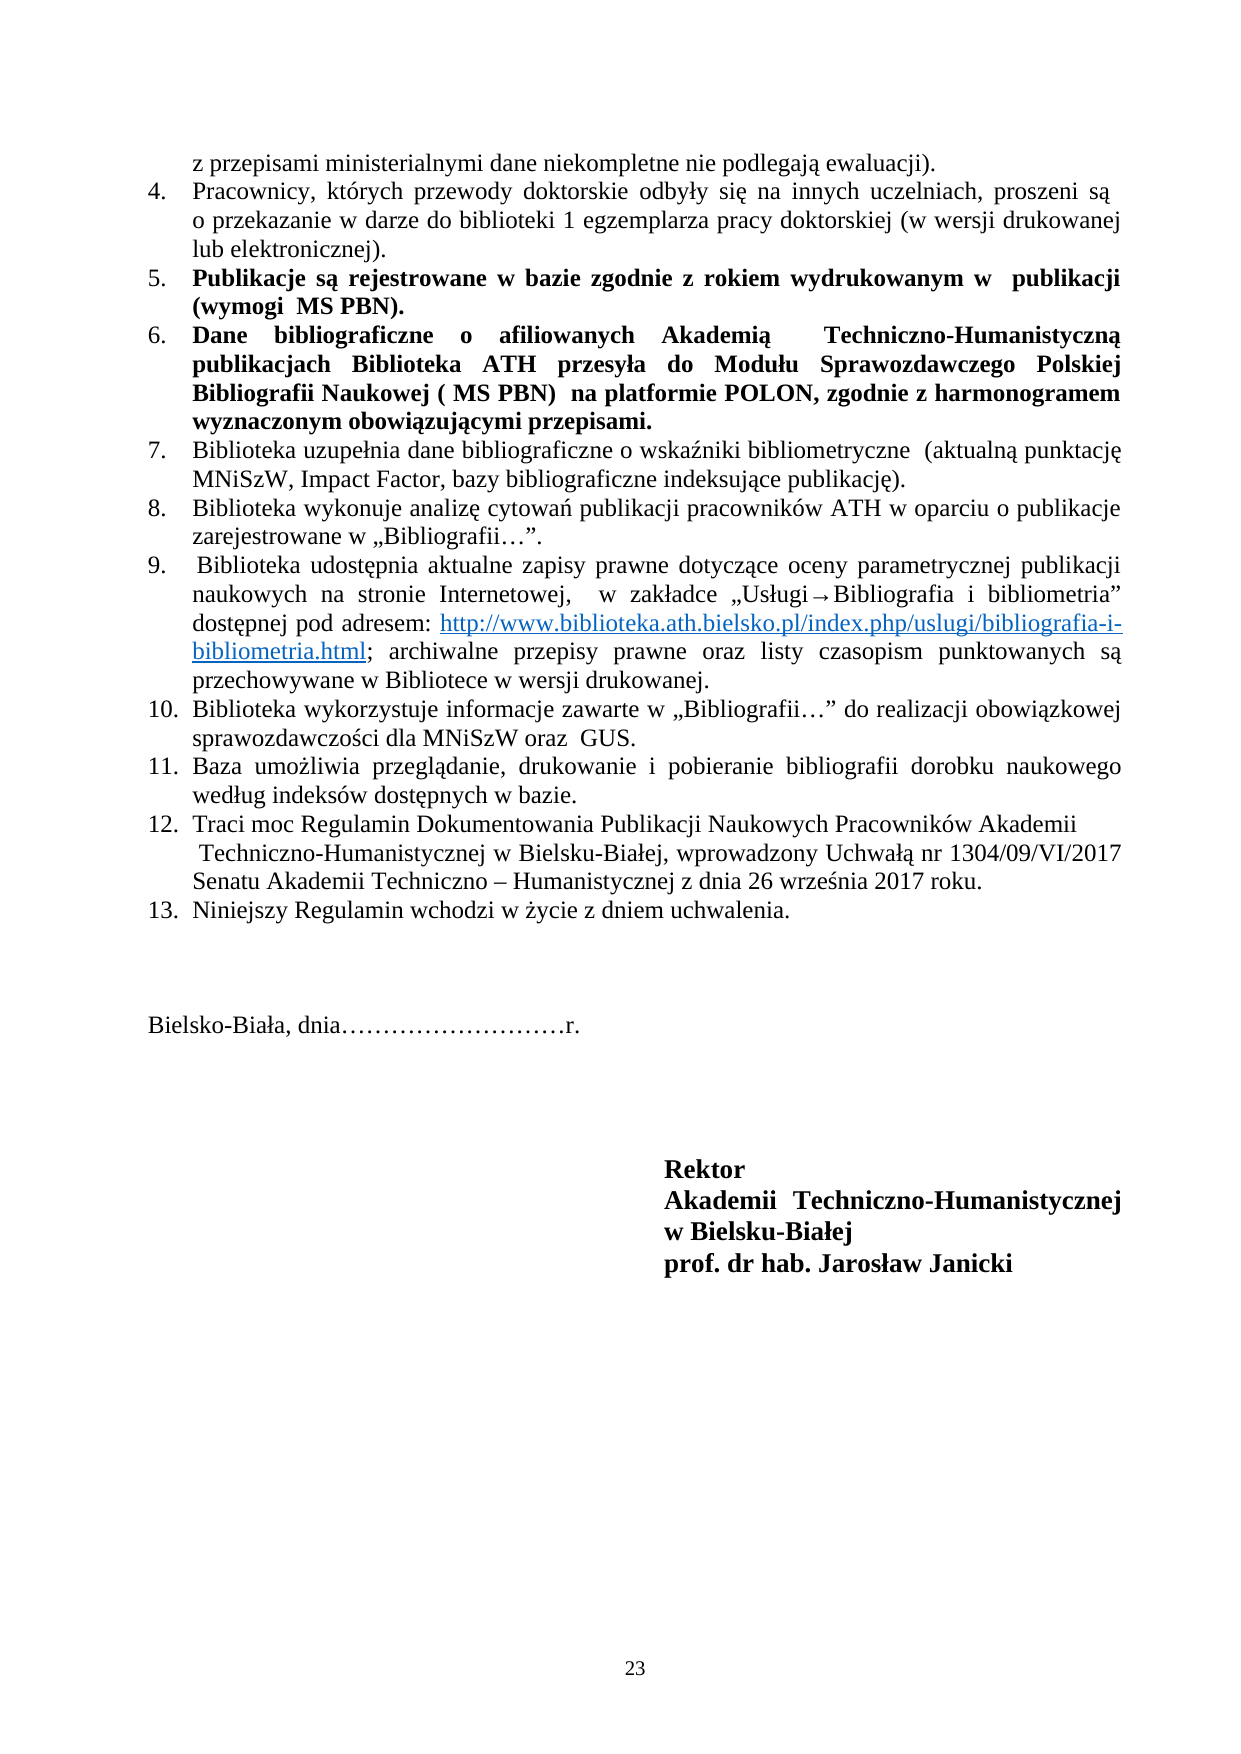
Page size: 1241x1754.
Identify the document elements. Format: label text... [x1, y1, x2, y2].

list Biblioteka uzupełnia dane bibliograficzne o wskaźniki bibliometryczne (aktualną punktację MNiSzW, Impact Factor, bazy bibliograficzne indeksujące publikację). [148, 435, 1122, 493]
text Rektor Akademii Techniczno-Humanistycznej w Bielsku-Białej [664, 1153, 1122, 1247]
list Publikacje są rejestrowane w bazie zgodnie z rokiem wydrukowanym w publikacji (wymogi MS PBN). [148, 263, 1122, 320]
text prof. dr hab. Jarosław Janicki [590, 1247, 1122, 1278]
list Pracownicy, których przewody doktorskie odbyły się na innych uczelniach, proszeni są o przekazanie w darze do biblioteki 1 egzemplarza pracy doktorskiej (w wersji drukowanej lub elektronicznej). [148, 176, 1122, 263]
list Biblioteka wykorzystuje informacje zawarte w „Bibliografii…” do realizacji obowiązkowej sprawozdawczości dla MNiSzW oraz GUS. [148, 694, 1122, 751]
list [192, 148, 1122, 176]
list Dane bibliograficzne o afiliowanych Akademią Techniczno-Humanistyczną publikacjach Biblioteka ATH przesyła do Modułu Sprawozdawczego Polskiej Bibliografii Naukowej ( MS PBN) na platformie POLON, zgodnie z harmonogramem wyznaczonym obowiązującymi przepisami. [148, 320, 1122, 435]
text Bielsko-Biała, dnia………………………r. [148, 1010, 1122, 1039]
list Niniejszy Regulamin wchodzi w życie z dniem uchwalenia. [148, 895, 1122, 924]
list Traci moc Regulamin Dokumentowania Publikacji Naukowych Pracowników Akademii [148, 809, 1122, 838]
list Biblioteka udostępnia aktualne zapisy prawne dotyczące oceny parametrycznej publikacji naukowych na stronie Internetowej, w zakładce „Usługi→Bibliografia i bibliometria” dostępnej pod adresem: http://www.biblioteka.ath.bielsko.pl/index.php/uslugi/bibliografia-i-bibliometria.html; archiwalne przepisy prawne oraz listy czasopism punktowanych są przechowywane w Bibliotece w wersji drukowanej. [148, 550, 1122, 694]
list Biblioteka wykonuje analizę cytowań publikacji pracowników ATH w oparciu o publikacje zarejestrowane w „Bibliografii…”. [148, 493, 1122, 550]
list Techniczno-Humanistycznej w Bielsku-Białej, wprowadzony Uchwałą nr 1304/09/VI/2017 Senatu Akademii Techniczno – Humanistycznej z dnia 26 września 2017 roku. [148, 838, 1122, 895]
list Baza umożliwia przeglądanie, drukowanie i pobieranie bibliografii dorobku naukowego według indeksów dostępnych w bazie. [148, 751, 1122, 809]
